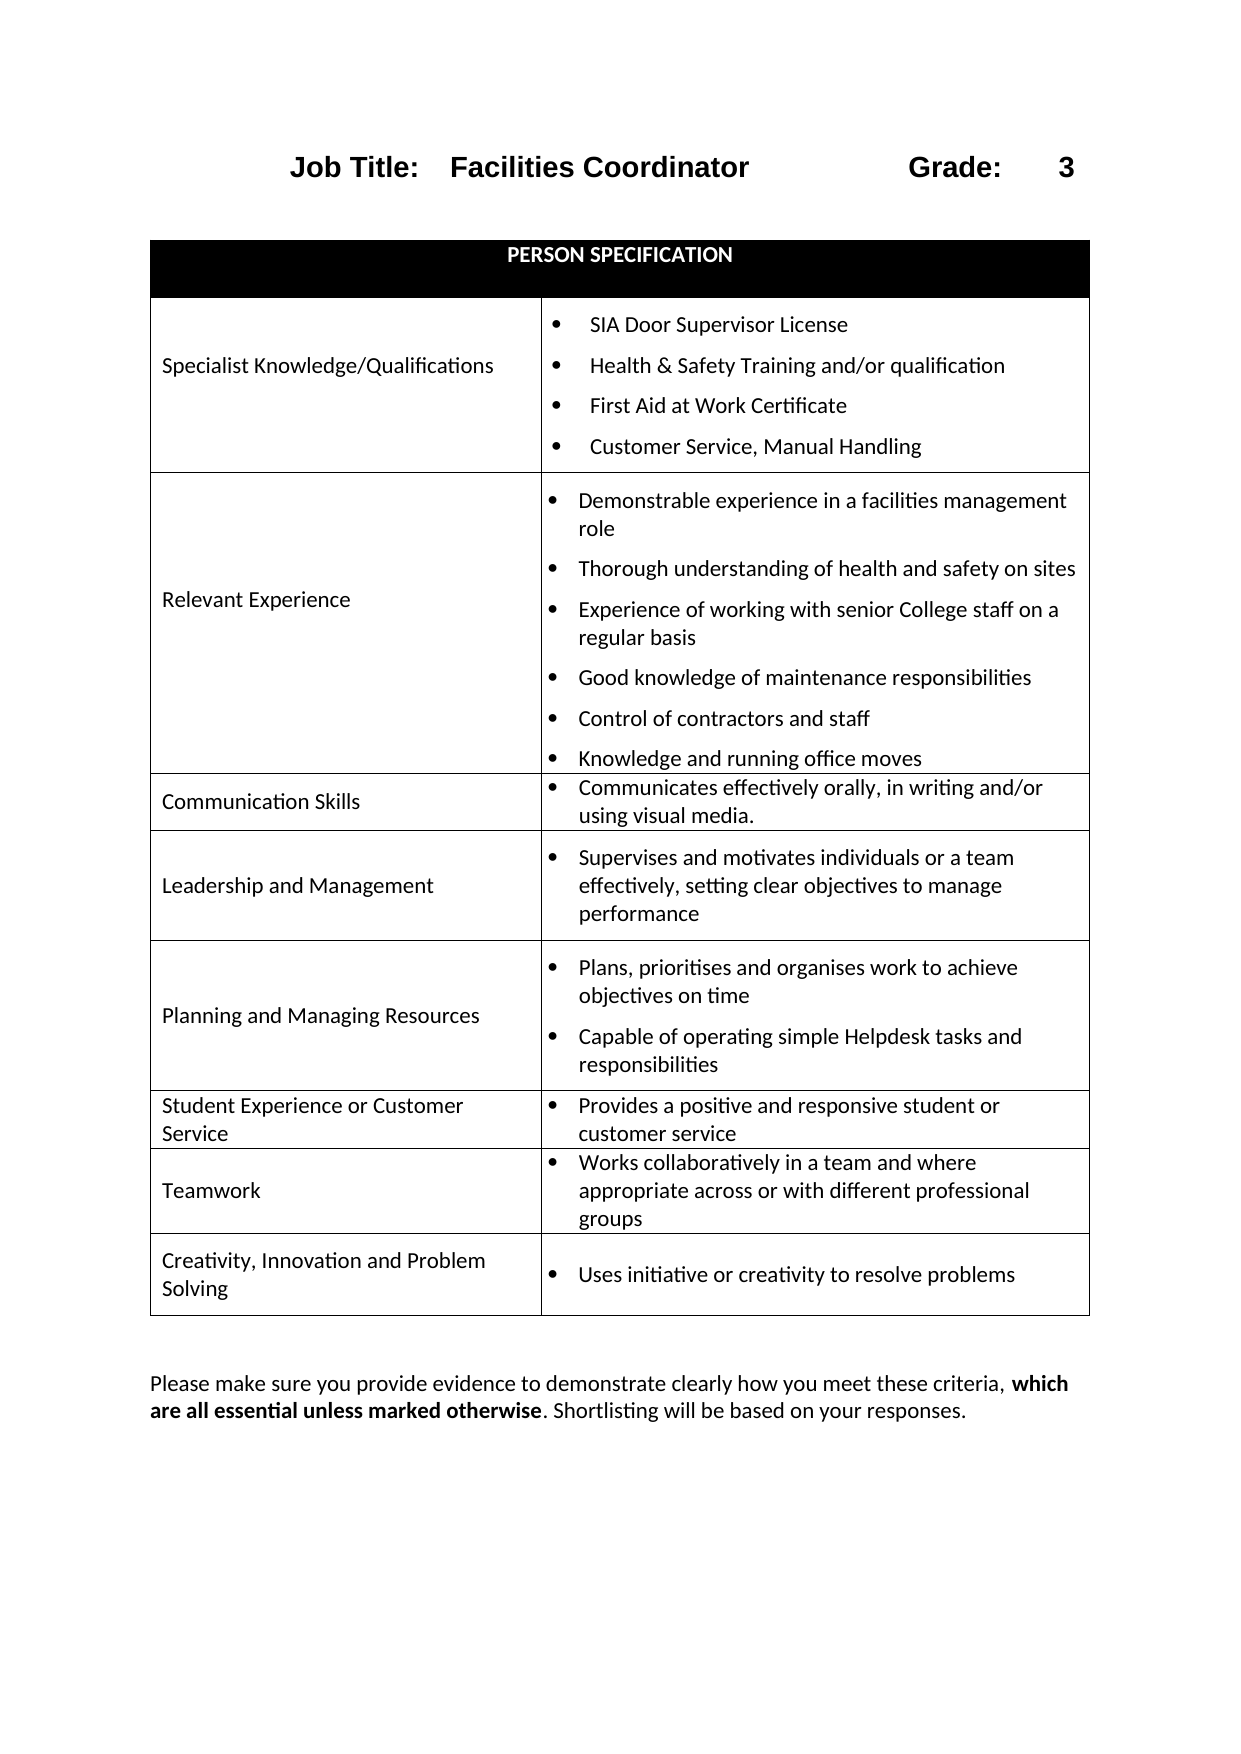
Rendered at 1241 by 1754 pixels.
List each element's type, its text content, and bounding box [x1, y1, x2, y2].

table_cell Plans, prioritises and organises work to achieve objectives on time Capable of operating simple Helpdesk tasks and responsibilities [542, 941, 1089, 1090]
table_cell Supervises and motivates individuals or a team effectively, setting clear objectives to manage performance [542, 831, 1089, 940]
table_cell Works collaboratively in a team and where appropriate across or with different professional groups [542, 1149, 1089, 1232]
table_cell Leadership and Management [151, 831, 541, 940]
table_cell Planning and Managing Resources [151, 941, 541, 1090]
table_header PERSON SPECIFICATION [151, 241, 1089, 297]
table_cell Uses initiative or creativity to resolve problems [542, 1234, 1089, 1314]
table_cell Demonstrable experience in a facilities management role Thorough understanding of health and safety on sites Experience of working with senior College staff on a regular basis Good knowledge of maintenance responsibilities Control of contractors and staff Knowledge and running office moves [542, 473, 1089, 772]
table_cell Student Experience or Customer Service [151, 1091, 541, 1147]
table_cell Provides a positive and responsive student or customer service [542, 1091, 1089, 1147]
table_cell Relevant Experience [151, 473, 541, 772]
table_cell Communication Skills [151, 774, 541, 829]
table_cell SIA Door Supervisor License Health & Safety Training and/or qualification First Aid at Work Certificate Customer Service, Manual Handling [542, 298, 1089, 472]
text Please make sure you provide evidence to demonstrate clearly how you meet these criteria, which are all essential unless marked otherwise. Shortlisting will be based on your responses. [150, 1369, 1090, 1425]
table_cell Communicates effectively orally, in writing and/or using visual media. [542, 774, 1089, 829]
text Job Title: Facilities Coordinator Grade: 3 [150, 150, 1090, 183]
table_cell Specialist Knowledge/Qualifications [151, 298, 541, 472]
table_cell Teamwork [151, 1149, 541, 1232]
table_cell Creativity, Innovation and Problem Solving [151, 1234, 541, 1314]
